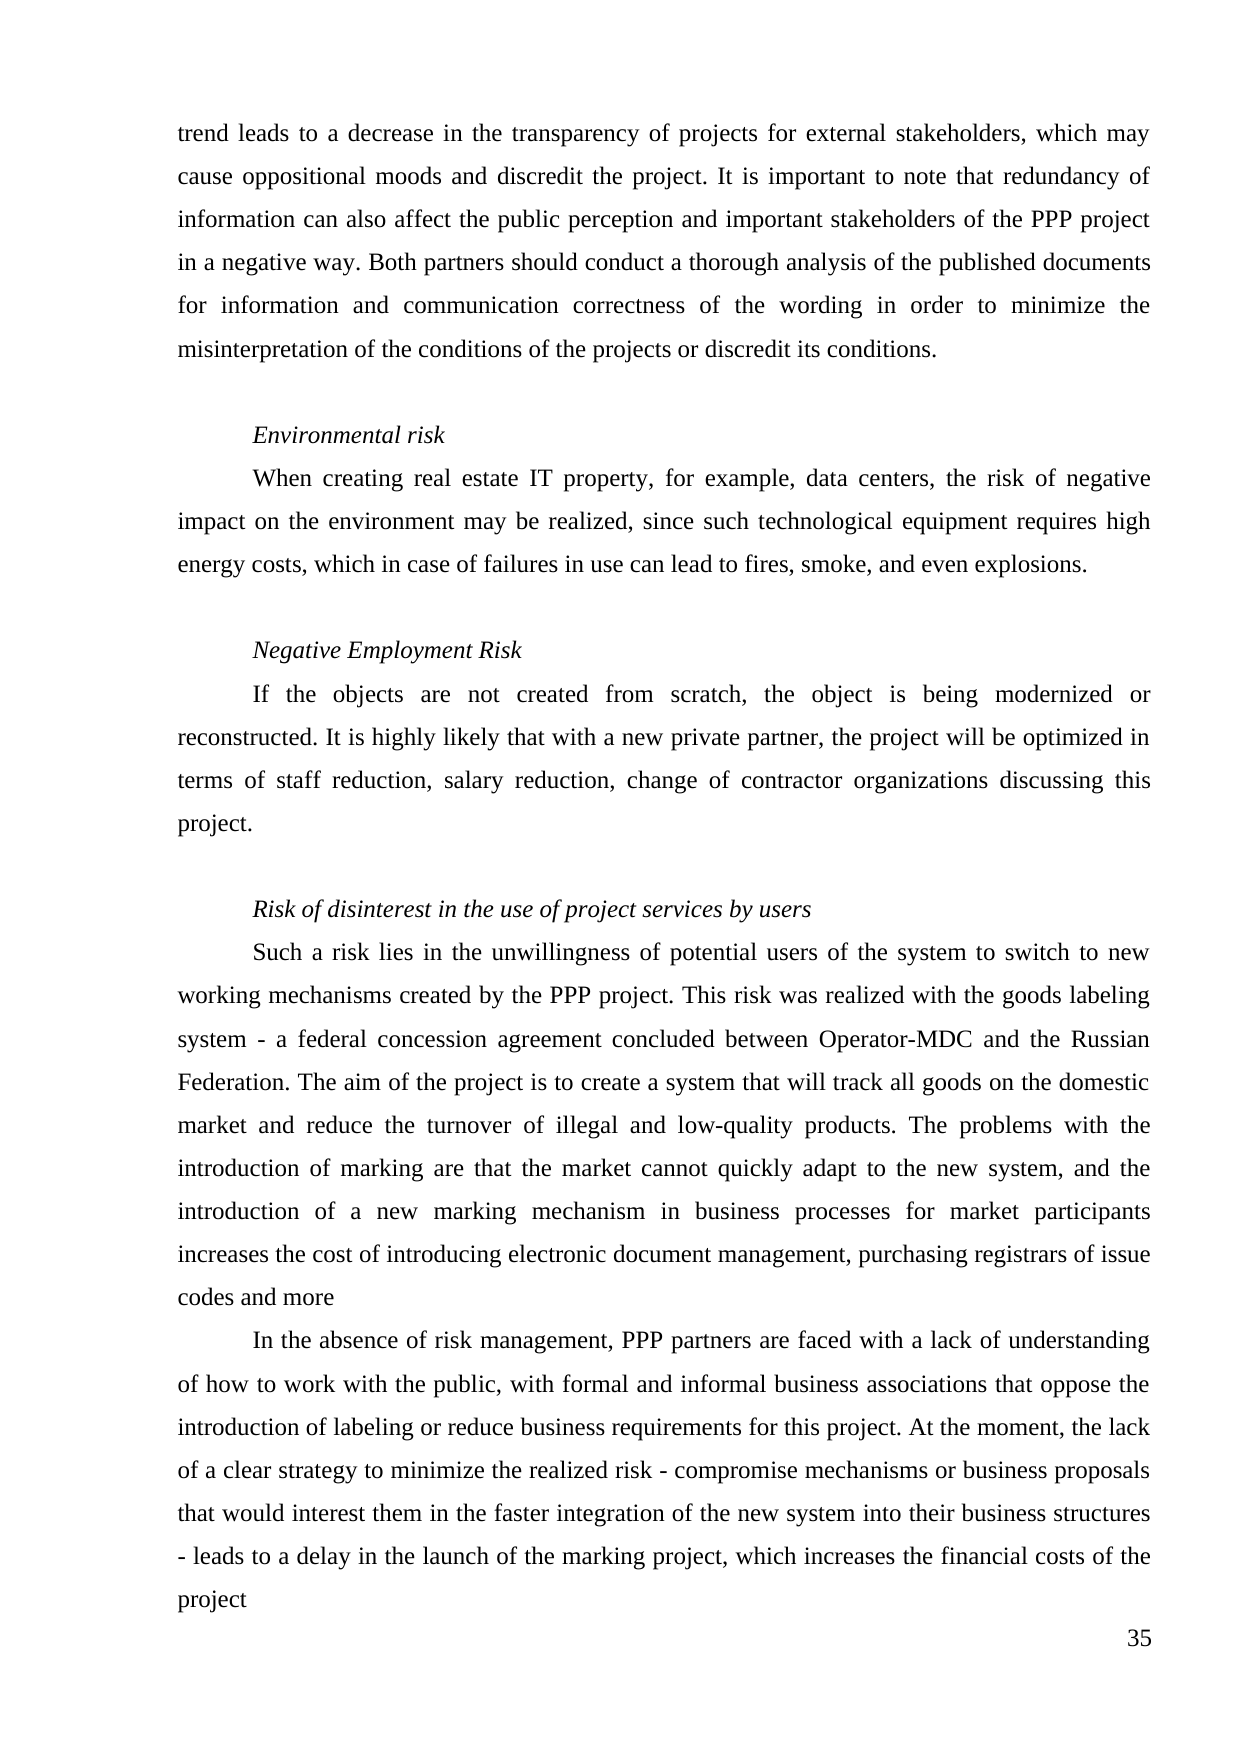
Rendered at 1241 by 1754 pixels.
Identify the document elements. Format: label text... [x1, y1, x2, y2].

text Such a risk lies in the unwillingness of potential users of the system to switch to new working mechanisms created by the PPP project. This risk was realized with the goods labeling system - a federal concession agreement concluded between Operator-MDC and the Russian Federation. The aim of the project is to create a system that will track all goods on the domestic market and reduce the turnover of illegal and low-quality products. The problems with the introduction of marking are that the market cannot quickly adapt to the new system, and the introduction of a new marking mechanism in business processes for market participants increases the cost of introducing electronic document management, purchasing registrars of issue codes and more [177, 937, 1152, 1311]
text If the objects are not created from scratch, the object is being modernized or reconstructed. It is highly likely that with a new private partner, the project will be optimized in terms of staff reduction, salary reduction, change of contractor organizations discussing this project. [177, 679, 1152, 837]
text Risk of disinterest in the use of project services by users [177, 894, 1152, 923]
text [177, 118, 1152, 362]
text Environmental risk [177, 420, 1152, 449]
text Negative Employment Risk [177, 636, 1152, 664]
text When creating real estate IT property, for example, data centers, the risk of negative impact on the environment may be realized, since such technological equipment requires high energy costs, which in case of failures in use can lead to fires, smoke, and even explosions. [177, 463, 1152, 578]
text In the absence of risk management, PPP partners are faced with a lack of understanding of how to work with the public, with formal and informal business associations that oppose the introduction of labeling or reduce business requirements for this project. At the moment, the lack of a clear strategy to minimize the realized risk - compromise mechanisms or business proposals that would interest them in the faster integration of the new system into their business structures - leads to a delay in the launch of the marking project, which increases the financial costs of the project [177, 1326, 1152, 1613]
